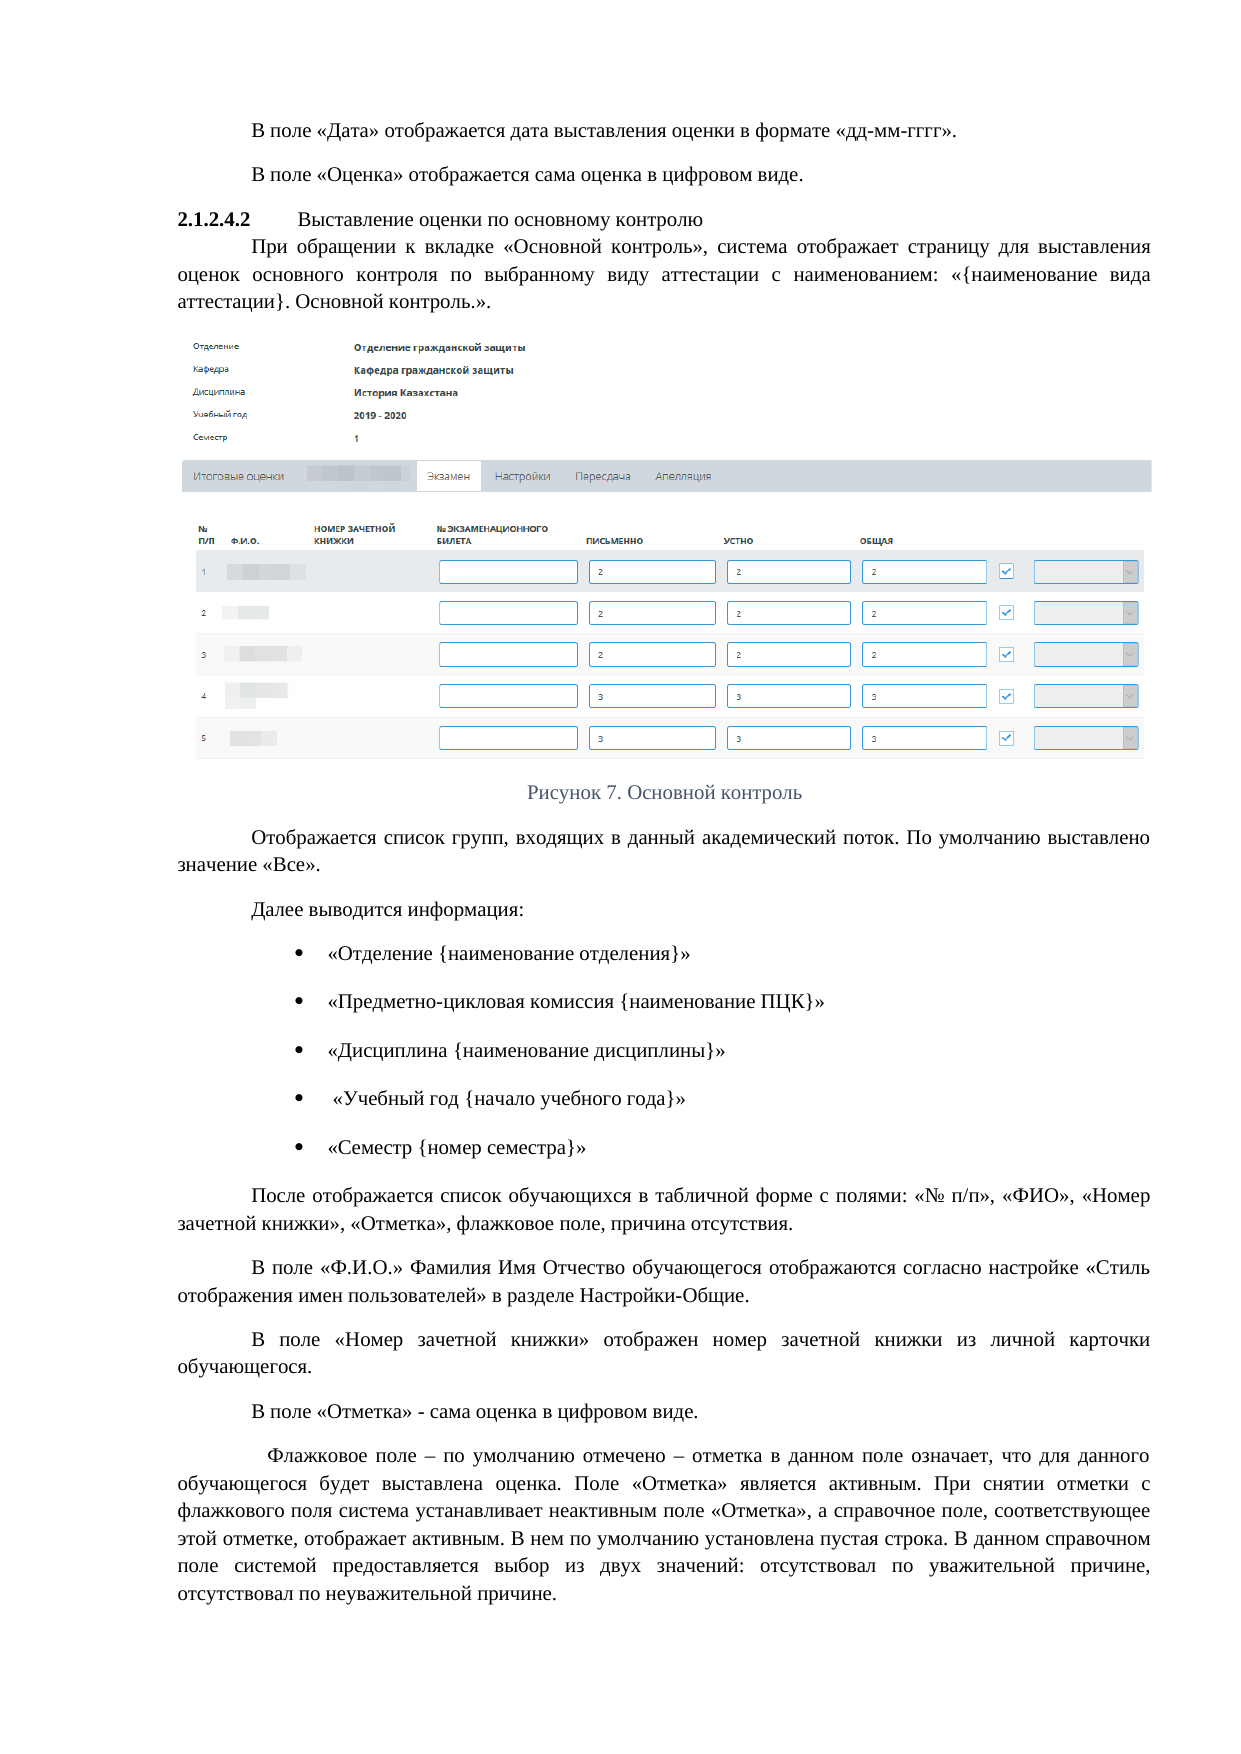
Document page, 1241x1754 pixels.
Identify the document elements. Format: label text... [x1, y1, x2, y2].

text В поле «Оценка» отображается сама оценка в цифровом виде. [177, 162, 1152, 186]
subtitle Выставление оценки по основному контролю [177, 207, 1152, 231]
text В поле «Дата» отображается дата выставления оценки в формате «дд-мм-гггг». [177, 118, 1152, 142]
list «Предметно-цикловая комиссия {наименование ПЦК}» [222, 989, 1152, 1013]
text После отображается список обучающихся в табличной форме с полями: «№ п/п», «ФИО», «Номер зачетной книжки», «Отметка», флажковое поле, причина отсутствия. [177, 1183, 1152, 1235]
text При обращении к вкладке «Основной контроль», система отображает страницу для выставления оценок основного контроля по выбранному виду аттестации с наименованием: «{наименование вида аттестации}. Основной контроль.». [177, 234, 1152, 313]
text В поле «Номер зачетной книжки» отображен номер зачетной книжки из личной карточки обучающегося. [177, 1327, 1152, 1378]
list «Учебный год {начало учебного года}» [222, 1086, 1152, 1110]
text Отображается список групп, входящих в данный академический поток. По умолчанию выставлено значение «Все». [177, 825, 1152, 876]
text Флажковое поле – по умолчанию отмечено – отметка в данном поле означает, что для данного обучающегося будет выставлена оценка. Поле «Отметка» является активным. При снятии отметки с флажкового поля система устанавливает неактивным поле «Отметка», а справочное поле, соответствующее этой отметке, отображает активным. В нем по умолчанию установлена пустая строка. В данном справочном поле системой предоставляется выбор из двух значений: отсутствовал по уважительной причине, отсутствовал по неуважительной причине. [177, 1443, 1152, 1605]
list «Семестр {номер семестра}» [222, 1135, 1152, 1159]
text Далее выводится информация: [177, 897, 1152, 921]
picture [177, 333, 1152, 759]
text В поле «Ф.И.О.» Фамилия Имя Отчество обучающегося отображаются согласно настройке «Стиль отображения имен пользователей» в разделе Настройки-Общие. [177, 1255, 1152, 1307]
text Рисунок 7. Основной контроль [177, 780, 1152, 804]
list «Отделение {наименование отделения}» [222, 941, 1152, 965]
text В поле «Отметка» - сама оценка в цифровом виде. [177, 1399, 1152, 1423]
list «Дисциплина {наименование дисциплины}» [222, 1038, 1152, 1062]
